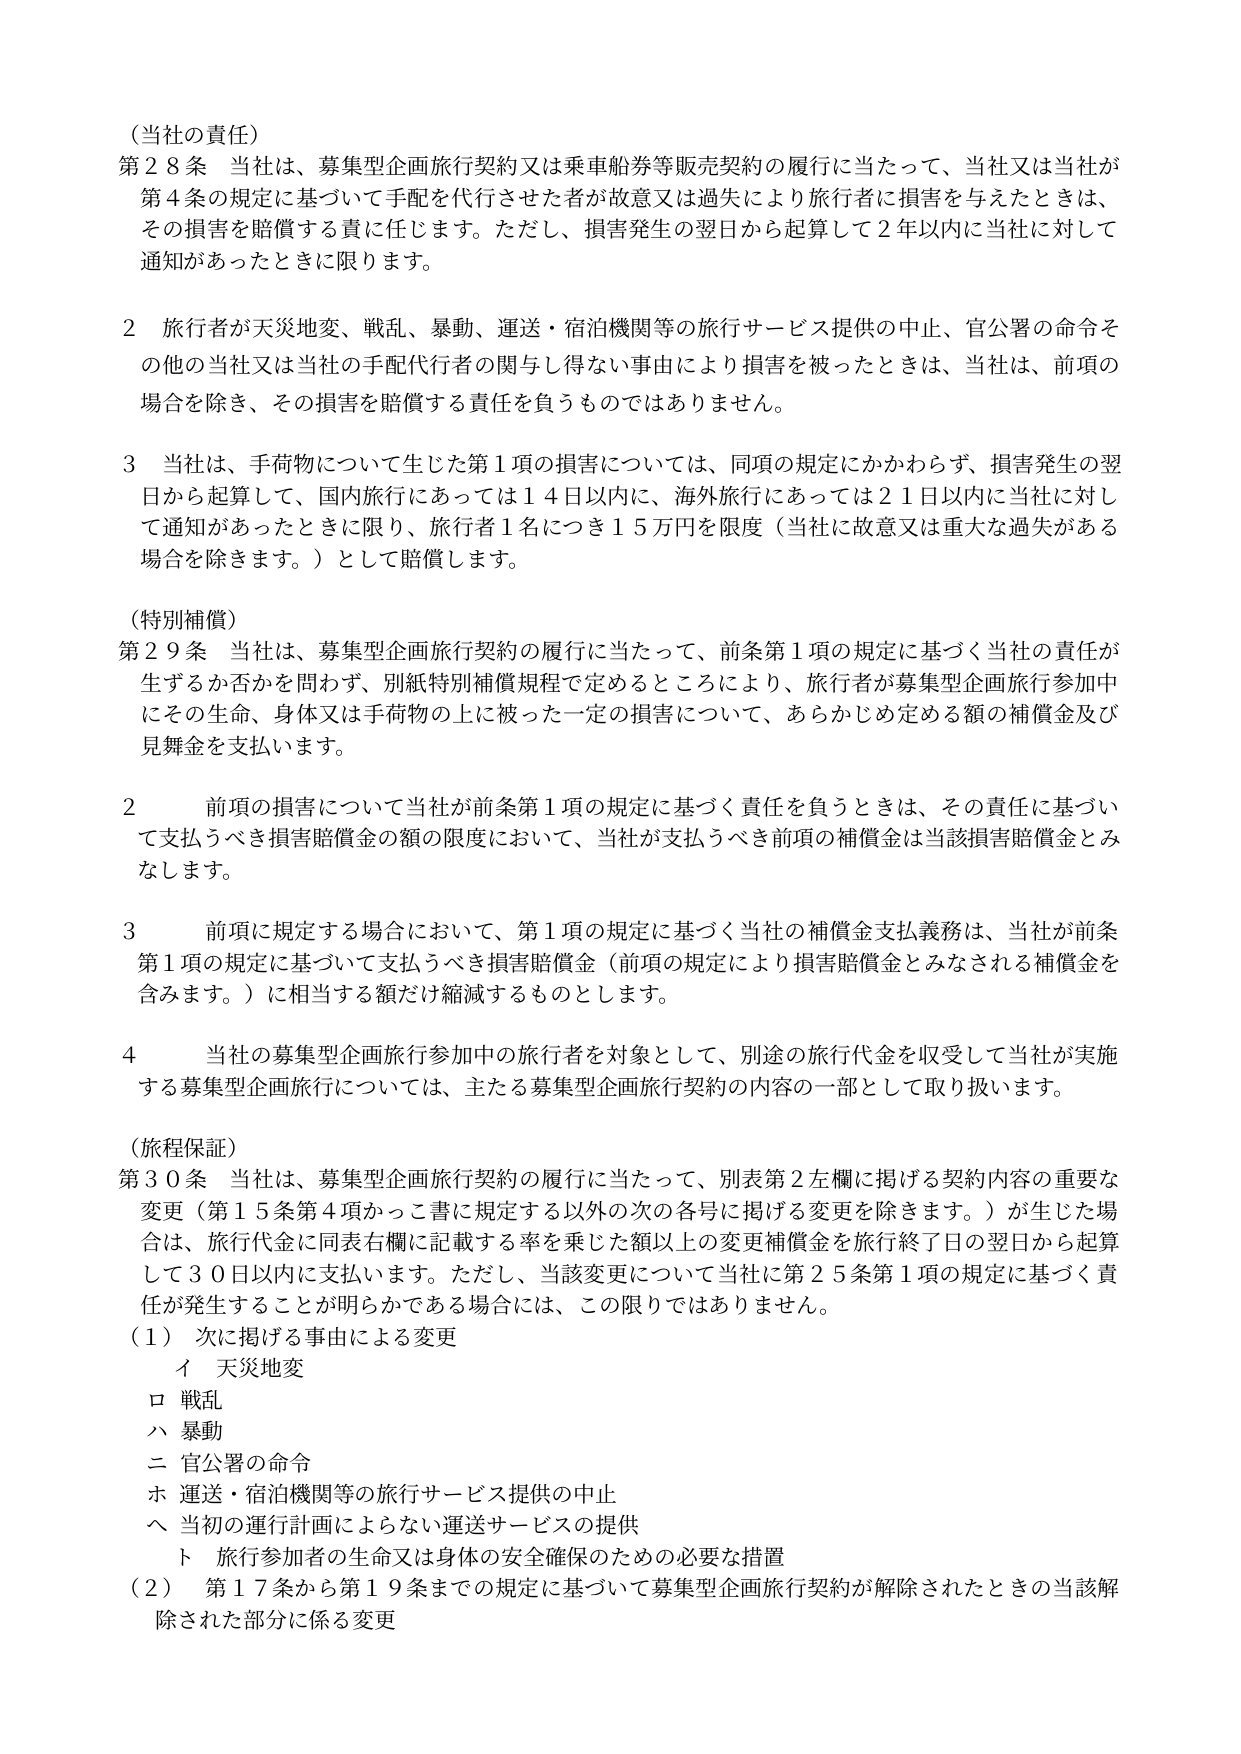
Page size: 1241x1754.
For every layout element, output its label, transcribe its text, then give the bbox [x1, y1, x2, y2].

text へ 当初の運行計画によらない運送サービスの提供 [118, 1509, 1122, 1540]
text ２ 旅行者が天災地変、戦乱、暴動、運送・宿泊機関等の旅行サービス提供の中止、官公署の命令その他の当社又は当社の手配代行者の関与し得ない事由により損害を被ったときは、当社は、前項の場合を除き、その損害を賠償する責任を負うものではありません。 [118, 305, 1122, 418]
text ニ 官公署の命令 [118, 1446, 1122, 1477]
text （当社の責任） [118, 118, 1122, 149]
text ロ 戦乱 [118, 1383, 1122, 1414]
text 第３０条 当社は、募集型企画旅行契約の履行に当たって、別表第２左欄に掲げる契約内容の重要な変更（第１５条第４項かっこ書に規定する以外の次の各号に掲げる変更を除きます。）が生じた場合は、旅行代金に同表右欄に記載する率を乗じた額以上の変更補償金を旅行終了日の翌日から起算して３０日以内に支払います。ただし、当該変更について当社に第２５条第１項の規定に基づく責任が発生することが明らかである場合には、この限りではありません。 [118, 1163, 1122, 1320]
text ハ 暴動 [118, 1414, 1122, 1446]
text （旅程保証） [118, 1131, 1122, 1163]
list 次に掲げる事由による変更 [118, 1320, 1122, 1351]
text ホ 運送・宿泊機関等の旅行サービス提供の中止 [118, 1477, 1122, 1509]
text （特別補償） [118, 603, 1122, 634]
list 前項に規定する場合において、第１項の規定に基づく当社の補償金支払義務は、当社が前条第１項の規定に基づいて支払うべき損害賠償金（前項の規定により損害賠償金とみなされる補償金を含みます。）に相当する額だけ縮減するものとします。 [118, 914, 1122, 1009]
list 当社の募集型企画旅行参加中の旅行者を対象として、別途の旅行代金を収受して当社が実施する募集型企画旅行については、主たる募集型企画旅行契約の内容の一部として取り扱います。 [118, 1038, 1122, 1101]
list 前項の損害について当社が前条第１項の規定に基づく責任を負うときは、その責任に基づいて支払うべき損害賠償金の額の限度において、当社が支払うべき前項の補償金は当該損害賠償金とみなします。 [118, 790, 1122, 884]
text 第２８条 当社は、募集型企画旅行契約又は乗車船券等販売契約の履行に当たって、当社又は当社が第４条の規定に基づいて手配を代行させた者が故意又は過失により旅行者に損害を与えたときは、その損害を賠償する責に任じます。ただし、損害発生の翌日から起算して２年以内に当社に対して通知があったときに限ります。 [118, 149, 1122, 275]
list 天災地変 [173, 1351, 1122, 1383]
list 第１７条から第１９条までの規定に基づいて募集型企画旅行契約が解除されたときの当該解除された部分に係る変更 [118, 1572, 1122, 1634]
list 旅行参加者の生命又は身体の安全確保のための必要な措置 [173, 1540, 1122, 1572]
text ３ 当社は、手荷物について生じた第１項の損害については、同項の規定にかかわらず、損害発生の翌日から起算して、国内旅行にあっては１４日以内に、海外旅行にあっては２１日以内に当社に対して通知があったときに限り、旅行者１名につき１５万円を限度（当社に故意又は重大な過失がある場合を除きます。）として賠償します。 [118, 447, 1122, 573]
text 第２９条 当社は、募集型企画旅行契約の履行に当たって、前条第１項の規定に基づく当社の責任が生ずるか否かを問わず、別紙特別補償規程で定めるところにより、旅行者が募集型企画旅行参加中にその生命、身体又は手荷物の上に被った一定の損害について、あらかじめ定める額の補償金及び見舞金を支払います。 [118, 634, 1122, 760]
